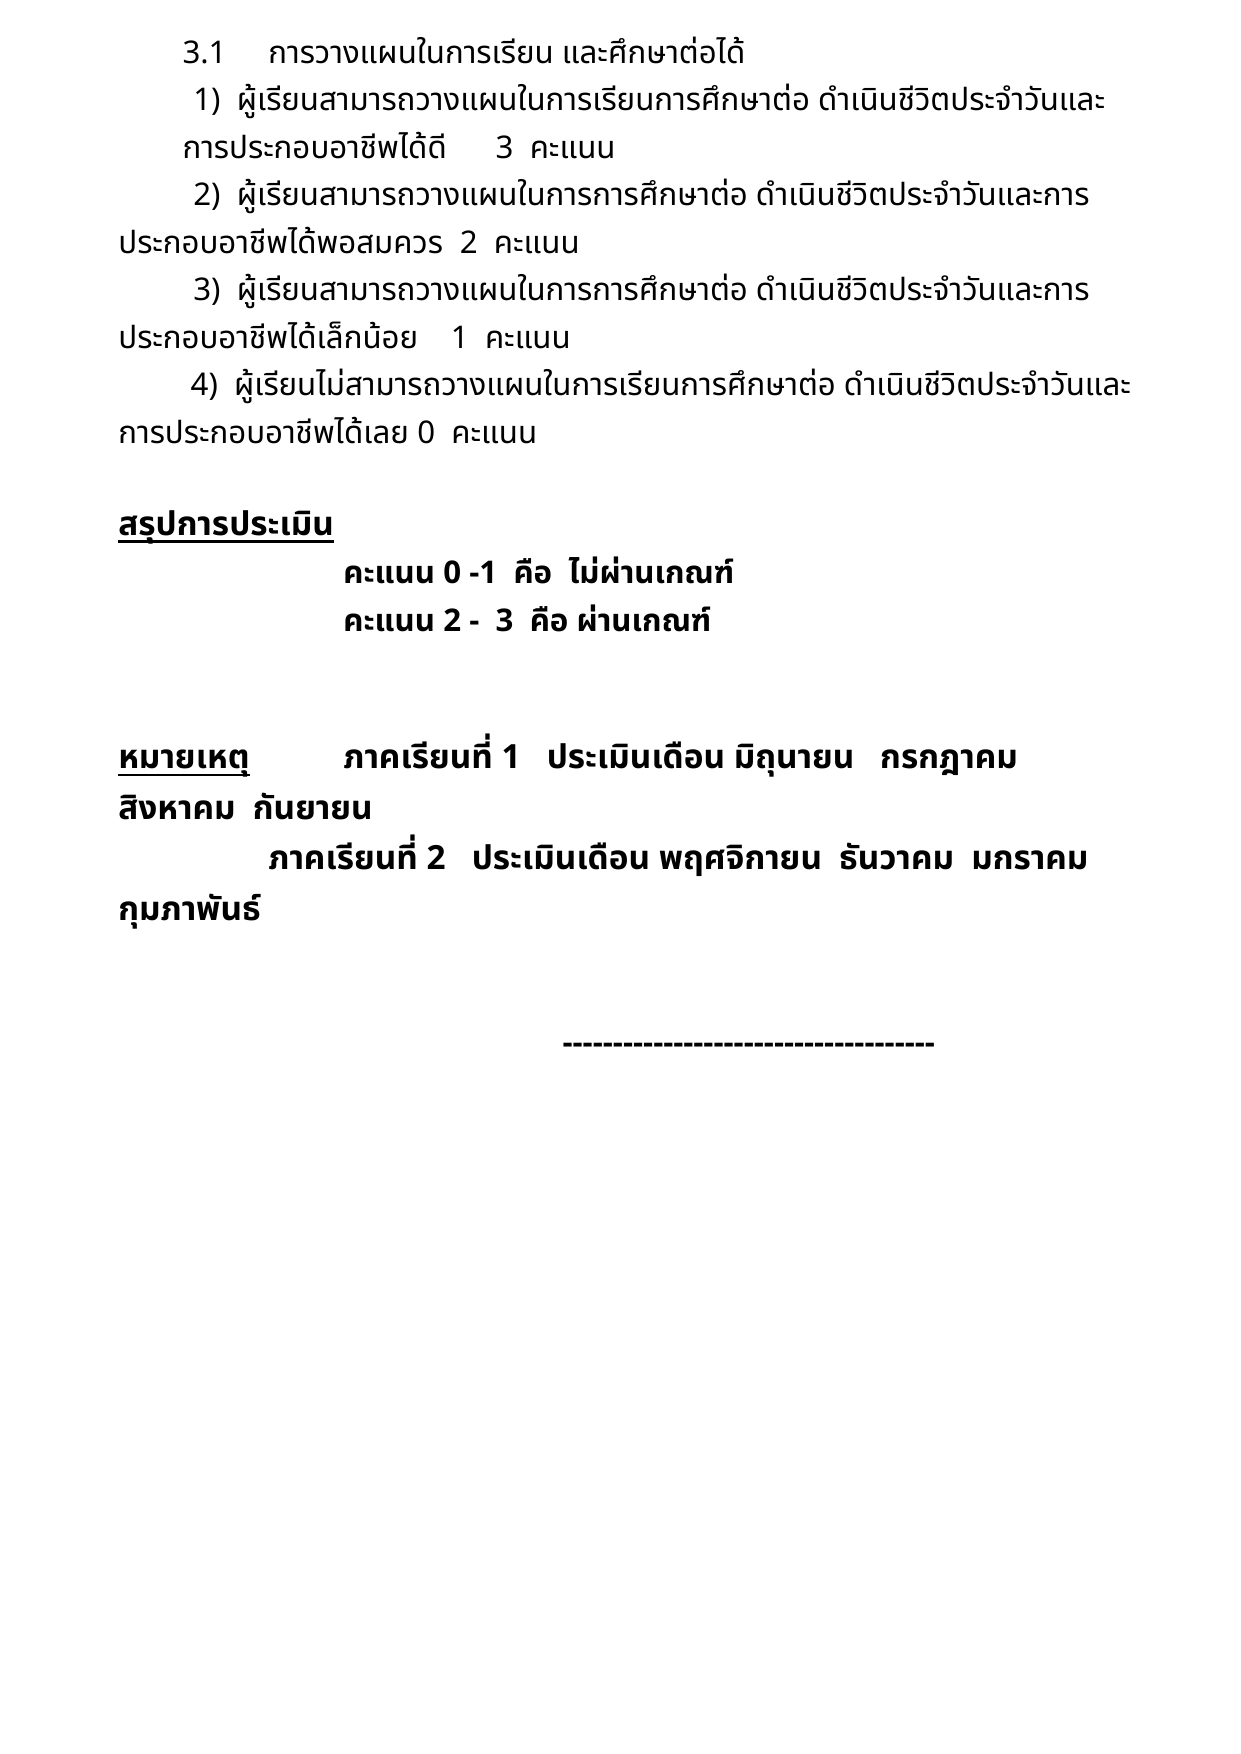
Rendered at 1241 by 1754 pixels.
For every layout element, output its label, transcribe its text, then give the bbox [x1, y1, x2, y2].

text 2) ผู้เรียนสามารถวางแผนในการการศึกษาต่อ ดำเนินชีวิตประจำวันและการประกอบอาชีพได้พอสมควร 2 คะแนน [118, 172, 1134, 267]
text 4) ผู้เรียนไม่สามารถวางแผนในการเรียนการศึกษาต่อ ดำเนินชีวิตประจำวันและการประกอบอาชีพได้เลย 0 คะแนน [118, 362, 1134, 457]
text 1) ผู้เรียนสามารถวางแผนในการเรียนการศึกษาต่อ ดำเนินชีวิตประจำวันและการประกอบอาชีพได้ดี 3 คะแนน [182, 77, 1134, 172]
text คะแนน 0 -1 คือ ไม่ผ่านเกณฑ์ [268, 550, 1134, 598]
text ------------------------------------- [221, 1020, 1134, 1063]
text สรุปการประเมิน [118, 500, 1134, 550]
text ภาคเรียนที่ 2 ประเมินเดือน พฤศจิกายน ธันวาคม มกราคม กุมภาพันธ์ [118, 834, 1134, 935]
text 3) ผู้เรียนสามารถวางแผนในการการศึกษาต่อ ดำเนินชีวิตประจำวันและการประกอบอาชีพได้เล็กน้อย 1 คะแนน [118, 267, 1134, 362]
text คะแนน 2 - 3 คือ ผ่านเกณฑ์ [118, 598, 1134, 645]
text หมายเหตุ ภาคเรียนที่ 1 ประเมินเดือน มิถุนายน กรกฎาคม สิงหาคม กันยายน [118, 733, 1134, 834]
subtitle การวางแผนในการเรียน และศึกษาต่อได้ [182, 29, 1134, 77]
